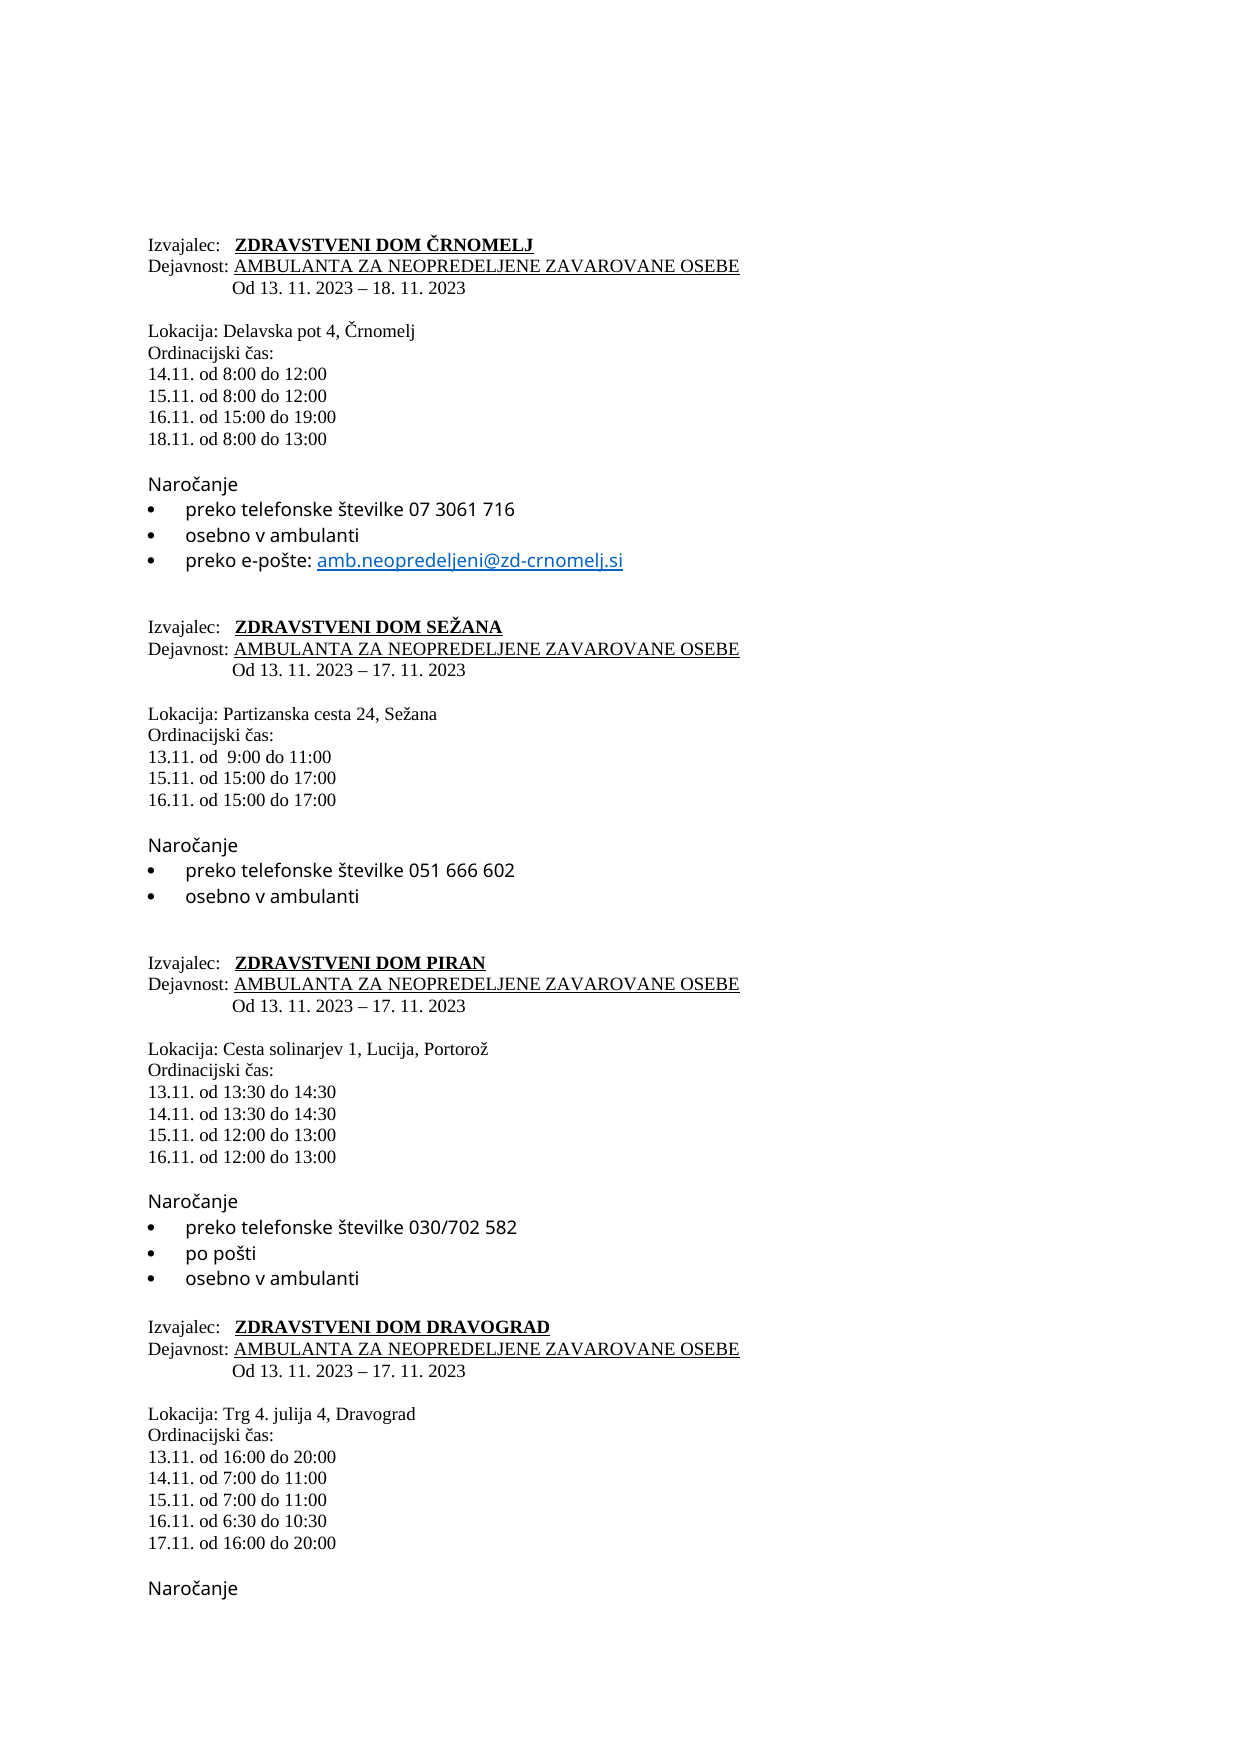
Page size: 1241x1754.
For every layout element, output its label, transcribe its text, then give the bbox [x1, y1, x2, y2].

text 14.11. od 8:00 do 12:00 [148, 363, 1093, 385]
text Naročanje [148, 832, 1093, 857]
list osebno v ambulanti [148, 883, 1093, 908]
text Lokacija: Partizanska cesta 24, Sežana [148, 702, 1093, 724]
text 15.11. od 7:00 do 11:00 [148, 1489, 1093, 1510]
text 16.11. od 15:00 do 19:00 [148, 406, 1093, 428]
text Od 13. 11. 2023 – 18. 11. 2023 [148, 277, 1093, 298]
text 14.11. od 13:30 do 14:30 [148, 1102, 1093, 1124]
text Izvajalec: ZDRAVSTVENI DOM PIRAN [148, 952, 1093, 973]
text 17.11. od 16:00 do 20:00 [148, 1532, 1093, 1553]
list preko telefonske številke 030/702 582 [148, 1214, 1093, 1240]
text 13.11. od 13:30 do 14:30 [148, 1081, 1093, 1102]
text Izvajalec: ZDRAVSTVENI DOM ČRNOMELJ [148, 234, 1093, 255]
text Ordinacijski čas: [148, 1059, 1093, 1081]
text Od 13. 11. 2023 – 17. 11. 2023 [148, 995, 1093, 1016]
text Od 13. 11. 2023 – 17. 11. 2023 [148, 659, 1093, 681]
text 13.11. od 16:00 do 20:00 [148, 1446, 1093, 1467]
text Naročanje [148, 471, 1093, 497]
text Lokacija: Cesta solinarjev 1, Lucija, Portorož [148, 1038, 1093, 1059]
text Ordinacijski čas: [148, 724, 1093, 746]
text Dejavnost: AMBULANTA ZA NEOPREDELJENE ZAVAROVANE OSEBE [148, 1338, 1093, 1359]
list osebno v ambulanti [148, 1265, 1093, 1291]
list preko e-pošte: amb.neopredeljeni@zd-crnomelj.si [148, 548, 1093, 573]
text Naročanje [148, 1575, 1093, 1601]
text 14.11. od 7:00 do 11:00 [148, 1467, 1093, 1489]
text 15.11. od 12:00 do 13:00 [148, 1124, 1093, 1146]
text Naročanje [148, 1189, 1093, 1214]
text Dejavnost: AMBULANTA ZA NEOPREDELJENE ZAVAROVANE OSEBE [148, 638, 1093, 659]
text Od 13. 11. 2023 – 17. 11. 2023 [148, 1359, 1093, 1381]
text Izvajalec: ZDRAVSTVENI DOM DRAVOGRAD [148, 1316, 1093, 1338]
text Lokacija: Delavska pot 4, Črnomelj [148, 320, 1093, 342]
text 15.11. od 8:00 do 12:00 [148, 385, 1093, 406]
text Ordinacijski čas: [148, 1424, 1093, 1446]
text Dejavnost: AMBULANTA ZA NEOPREDELJENE ZAVAROVANE OSEBE [148, 255, 1093, 277]
text Ordinacijski čas: [148, 342, 1093, 363]
text 15.11. od 15:00 do 17:00 [148, 767, 1093, 789]
text 16.11. od 15:00 do 17:00 [148, 789, 1093, 810]
text Izvajalec: ZDRAVSTVENI DOM SEŽANA [148, 616, 1093, 638]
list osebno v ambulanti [148, 522, 1093, 548]
text 16.11. od 12:00 do 13:00 [148, 1146, 1093, 1167]
list preko telefonske številke 07 3061 716 [148, 497, 1093, 522]
list po pošti [148, 1240, 1093, 1265]
text 16.11. od 6:30 do 10:30 [148, 1510, 1093, 1532]
text Lokacija: Trg 4. julija 4, Dravograd [148, 1403, 1093, 1424]
text 18.11. od 8:00 do 13:00 [148, 428, 1093, 449]
text 13.11. od 9:00 do 11:00 [148, 746, 1093, 767]
list preko telefonske številke 051 666 602 [148, 857, 1093, 883]
text Dejavnost: AMBULANTA ZA NEOPREDELJENE ZAVAROVANE OSEBE [148, 973, 1093, 995]
